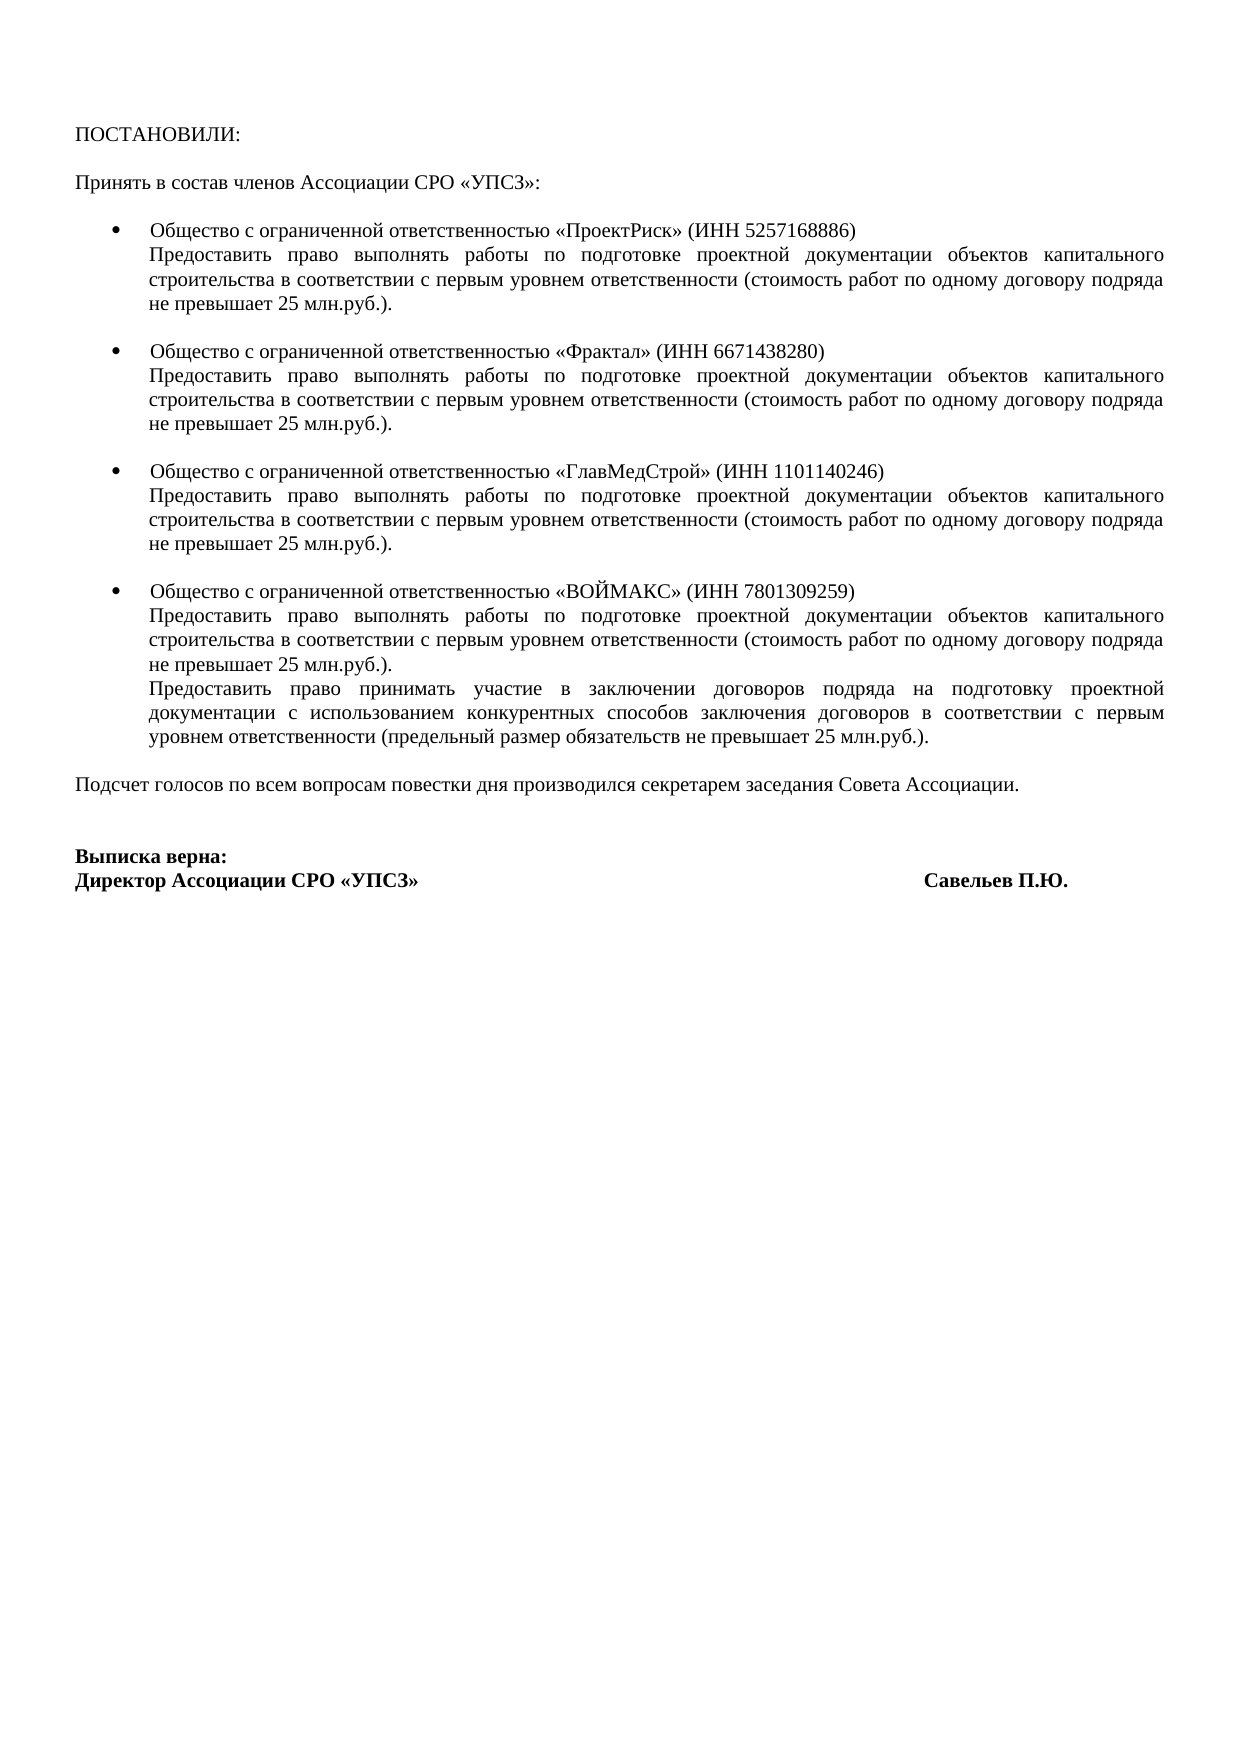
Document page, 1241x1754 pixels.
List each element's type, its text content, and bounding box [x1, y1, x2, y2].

text Выписка верна: [75, 844, 1165, 868]
list Общество с ограниченной ответственностью «ВОЙМАКС» (ИНН 7801309259) [112, 579, 1165, 603]
text ПОСТАНОВИЛИ: [75, 122, 1165, 146]
text Принять в состав членов Ассоциации СРО «УПСЗ»: [75, 170, 1165, 194]
list Общество с ограниченной ответственностью «ПроектРиск» (ИНН 5257168886) [112, 218, 1165, 242]
text Подсчет голосов по всем вопросам повестки дня производился секретарем заседания Совета Ассоциации. [75, 772, 1165, 796]
text Предоставить право принимать участие в заключении договоров подряда на подготовку проектной документации с использованием конкурентных способов заключения договоров в соответствии с первым уровнем ответственности (предельный размер обязательств не превышает 25 млн.руб.). [149, 676, 1165, 748]
list Общество с ограниченной ответственностью «ГлавМедСтрой» (ИНН 1101140246) [112, 459, 1165, 483]
list Общество с ограниченной ответственностью «Фрактал» (ИНН 6671438280) [112, 339, 1165, 363]
text Директор Ассоциации СРО «УПСЗ» Савельев П.Ю. [75, 868, 1165, 892]
